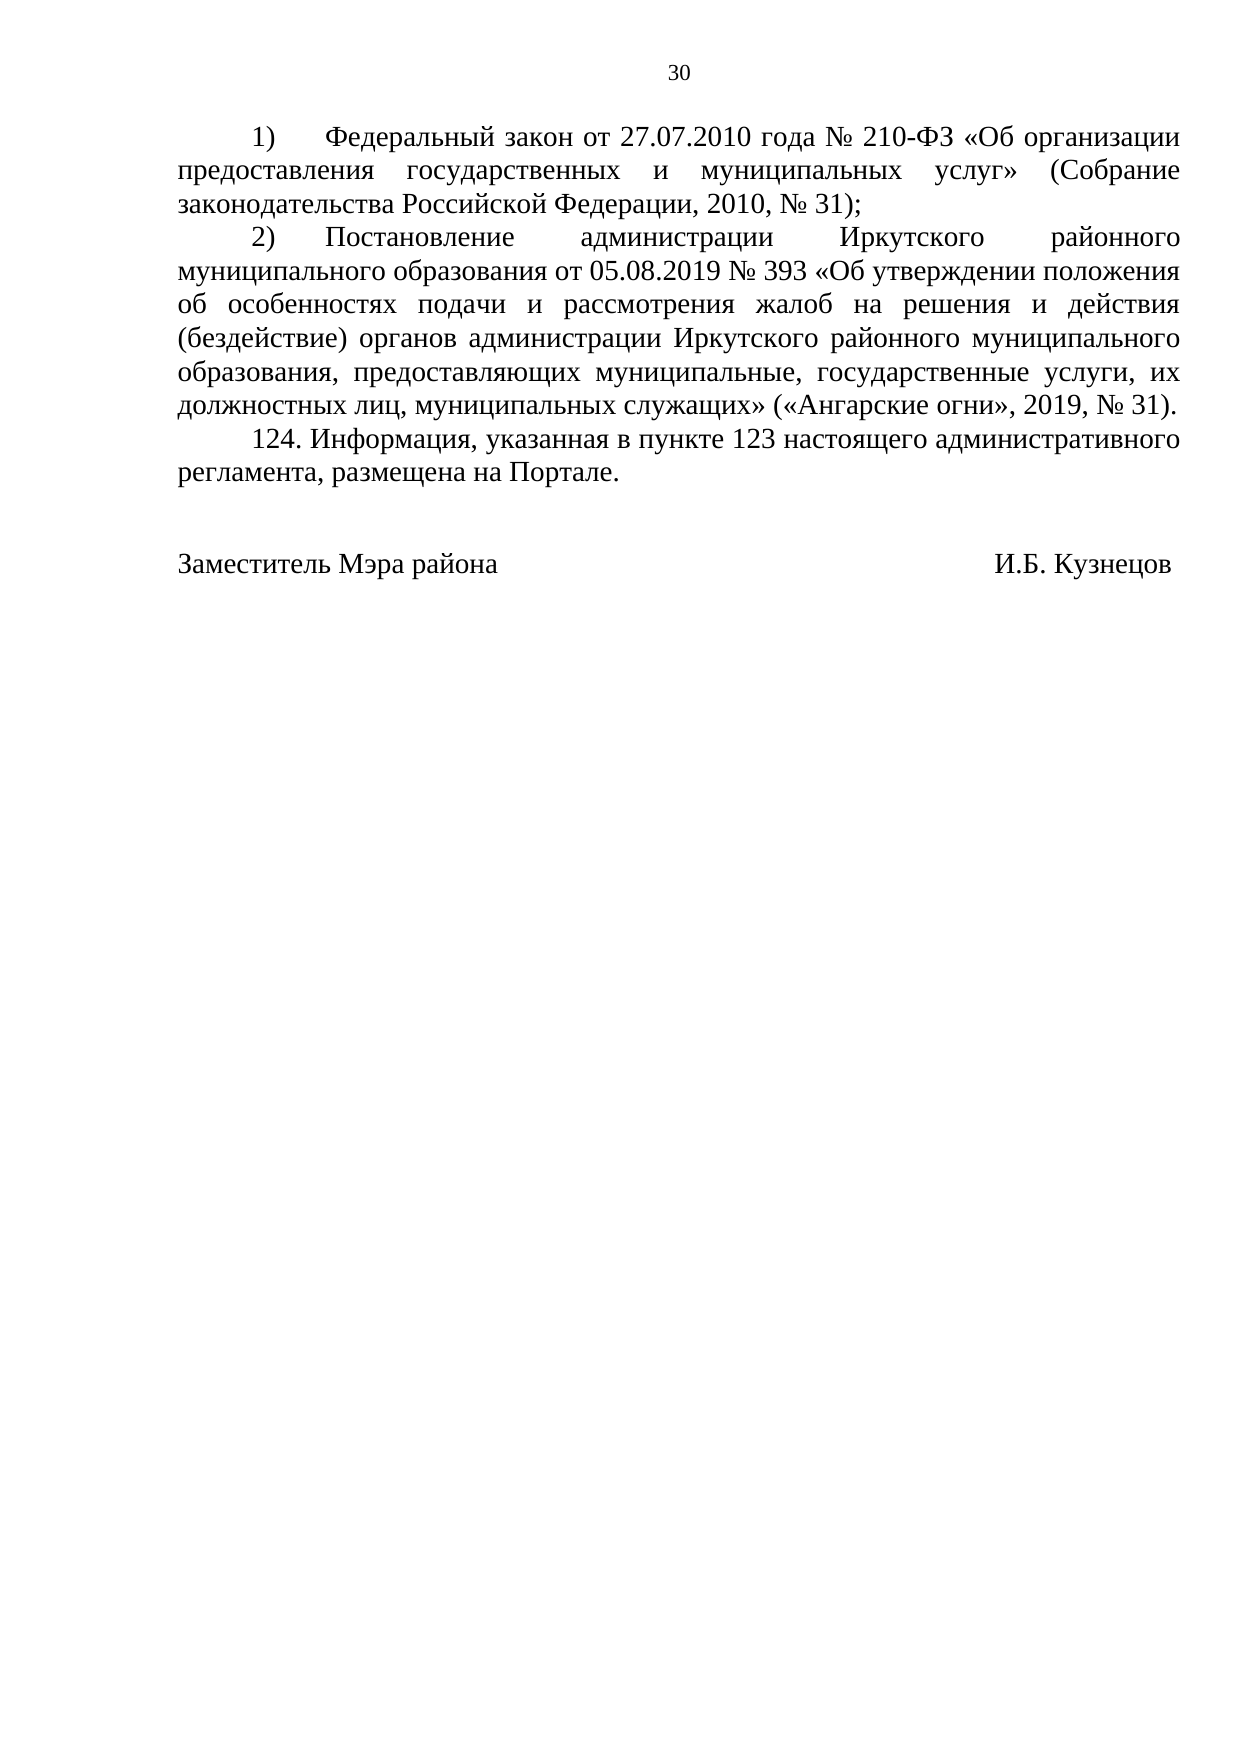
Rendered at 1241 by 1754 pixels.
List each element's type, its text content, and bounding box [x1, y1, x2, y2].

text Заместитель Мэра района И.Б. Кузнецов [177, 546, 1181, 580]
text 2) Постановление администрации Иркутского районного муниципального образования от 05.08.2019 № 393 «Об утверждении положения об особенностях подачи и рассмотрения жалоб на решения и действия (бездействие) органов администрации Иркутского районного муниципального образования, предоставляющих муниципальные, государственные услуги, их должностных лиц, муниципальных служащих» («Ангарские огни», 2019, № 31). [177, 219, 1181, 421]
text 124. Информация, указанная в пункте 123 настоящего административного регламента, размещена на Портале. [177, 421, 1181, 488]
text 1) Федеральный закон от 27.07.2010 года № 210-ФЗ «Об организации предоставления государственных и муниципальных услуг» (Собрание законодательства Российской Федерации, 2010, № 31); [177, 119, 1181, 219]
